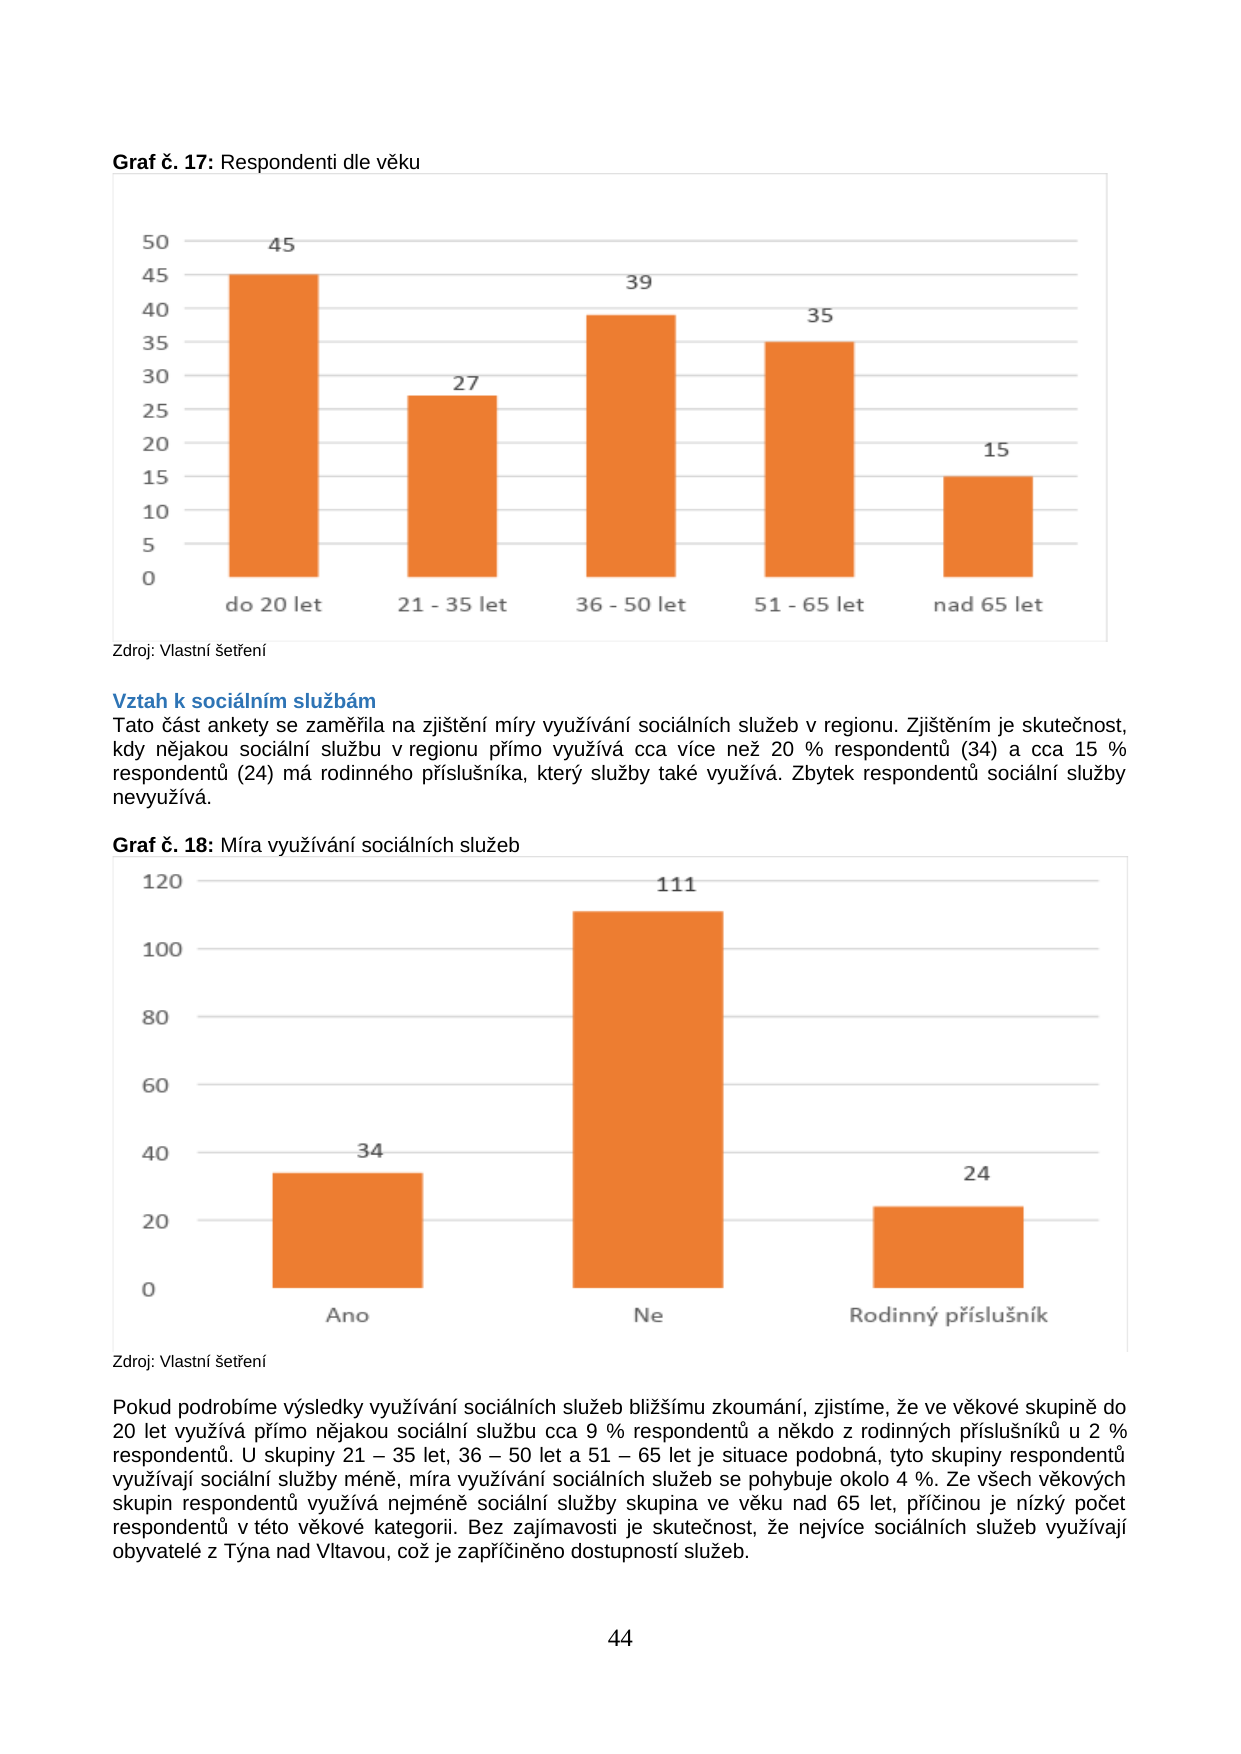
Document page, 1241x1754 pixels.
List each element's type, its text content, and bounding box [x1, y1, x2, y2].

picture [112, 856, 1129, 1352]
text Pokud podrobíme výsledky využívání sociálních služeb bližšímu zkoumání, zjistíme, že ve věkové skupině do 20 let využívá přímo nějakou sociální službu cca 9 % respondentů a někdo z rodinných příslušníků u 2 % respondentů. U skupiny 21 – 35 let, 36 – 50 let a 51 – 65 let je situace podobná, tyto skupiny respondentů využívají sociální služby méně, míra využívání sociálních služeb se pohybuje okolo 4 %. Ze všech věkových skupin respondentů využívá nejméně sociální služby skupina ve věku nad 65 let, příčinou je nízký počet respondentů v této věkové kategorii. Bez zajímavosti je skutečnost, že nejvíce sociálních služeb využívají obyvatelé z Týna nad Vltavou, což je zapříčiněno dostupností služeb. [112, 1395, 1128, 1563]
picture [112, 173, 1108, 642]
text Tato část ankety se zaměřila na zjištění míry využívání sociálních služeb v regionu. Zjištěním je skutečnost, kdy nějakou sociální službu v regionu přímo využívá cca více než 20 % respondentů (34) a cca 15 % respondentů (24) má rodinného příslušníka, který služby také využívá. Zbytek respondentů sociální služby nevyužívá. [112, 713, 1128, 809]
text Graf č. 18: Míra využívání sociálních služeb [112, 833, 1128, 856]
text Graf č. 17: Respondenti dle věku [112, 150, 1128, 174]
text Zdroj: Vlastní šetření [112, 1352, 1128, 1371]
text Vztah k sociálním službám [112, 689, 1128, 713]
text Zdroj: Vlastní šetření [112, 641, 1128, 660]
